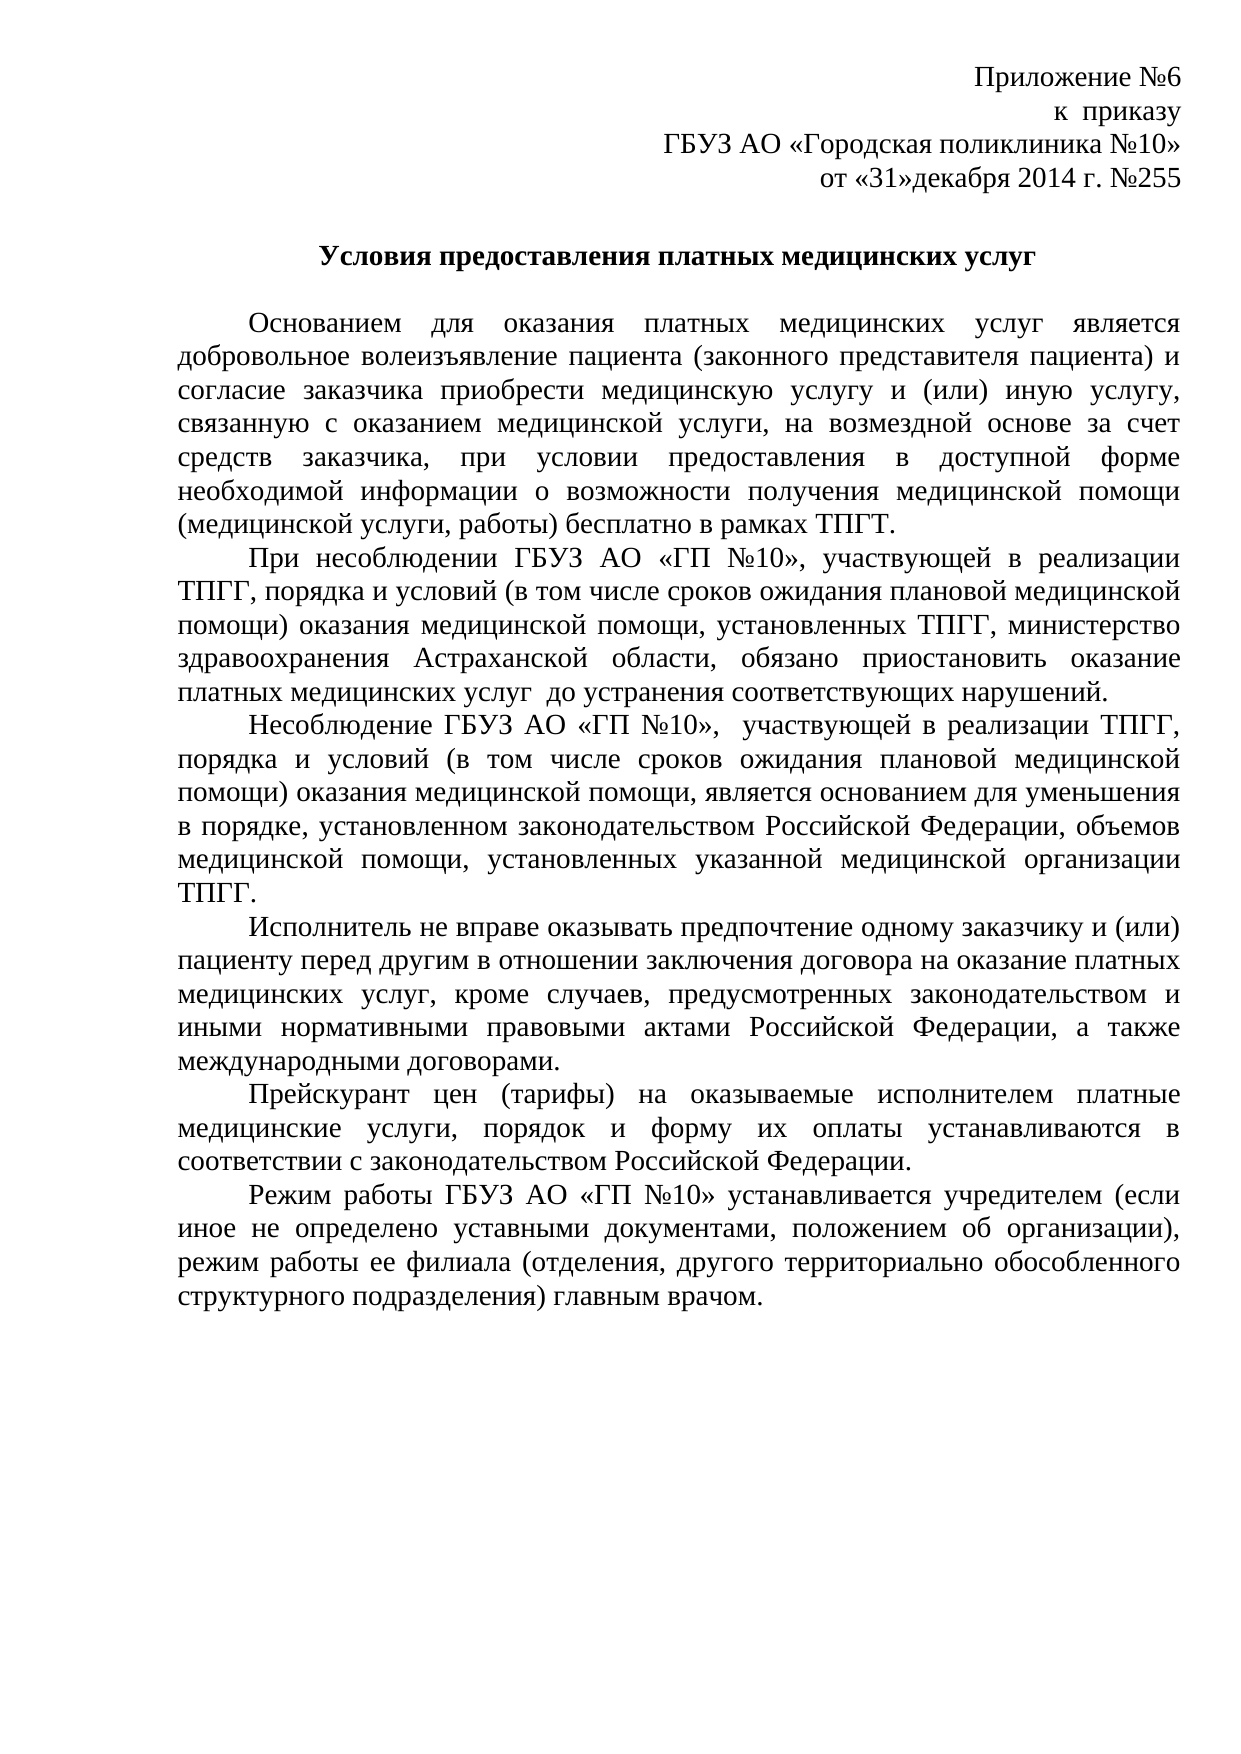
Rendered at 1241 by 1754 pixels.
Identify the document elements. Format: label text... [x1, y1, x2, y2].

text Прейскурант цен (тарифы) на оказываемые исполнителем платные медицинские услуги, порядок и форму их оплаты устанавливаются в соответствии с законодательством Российской Федерации. [177, 1076, 1181, 1177]
text от «31»декабря 2014 г. №255 [177, 160, 1181, 193]
text Режим работы ГБУЗ АО «ГП №10» устанавливается учредителем (если иное не определено уставными документами, положением об организации), режим работы ее филиала (отделения, другого территориально обособленного структурного подразделения) главным врачом. [177, 1177, 1181, 1311]
text Несоблюдение ГБУЗ АО «ГП №10», участвующей в реализации ТПГГ, порядка и условий (в том числе сроков ожидания плановой медицинской помощи) оказания медицинской помощи, является основанием для уменьшения в порядке, установленном законодательством Российской Федерации, объемов медицинской помощи, установленных указанной медицинской организации ТПГГ. [177, 707, 1181, 909]
text Основанием для оказания платных медицинских услуг является добровольное волеизъявление пациента (законного представителя пациента) и согласие заказчика приобрести медицинскую услугу и (или) иную услугу, связанную с оказанием медицинской услуги, на возмездной основе за счет средств заказчика, при условии предоставления в доступной форме необходимой информации о возможности получения медицинской помощи (медицинской услуги, работы) бесплатно в рамках ТПГТ. [177, 305, 1181, 540]
text При несоблюдении ГБУЗ АО «ГП №10», участвующей в реализации ТПГГ, порядка и условий (в том числе сроков ожидания плановой медицинской помощи) оказания медицинской помощи, установленных ТПГГ, министерство здравоохранения Астраханской области, обязано приостановить оказание платных медицинских услуг до устранения соответствующих нарушений. [177, 540, 1181, 707]
text к приказу [177, 93, 1181, 126]
text Приложение №6 [177, 59, 1181, 93]
text Условия предоставления платных медицинских услуг [177, 238, 1177, 271]
text ГБУЗ АО «Городская поликлиника №10» [177, 126, 1181, 160]
text Исполнитель не вправе оказывать предпочтение одному заказчику и (или) пациенту перед другим в отношении заключения договора на оказание платных медицинских услуг, кроме случаев, предусмотренных законодательством и иными нормативными правовыми актами Российской Федерации, а также международными договорами. [177, 909, 1181, 1076]
